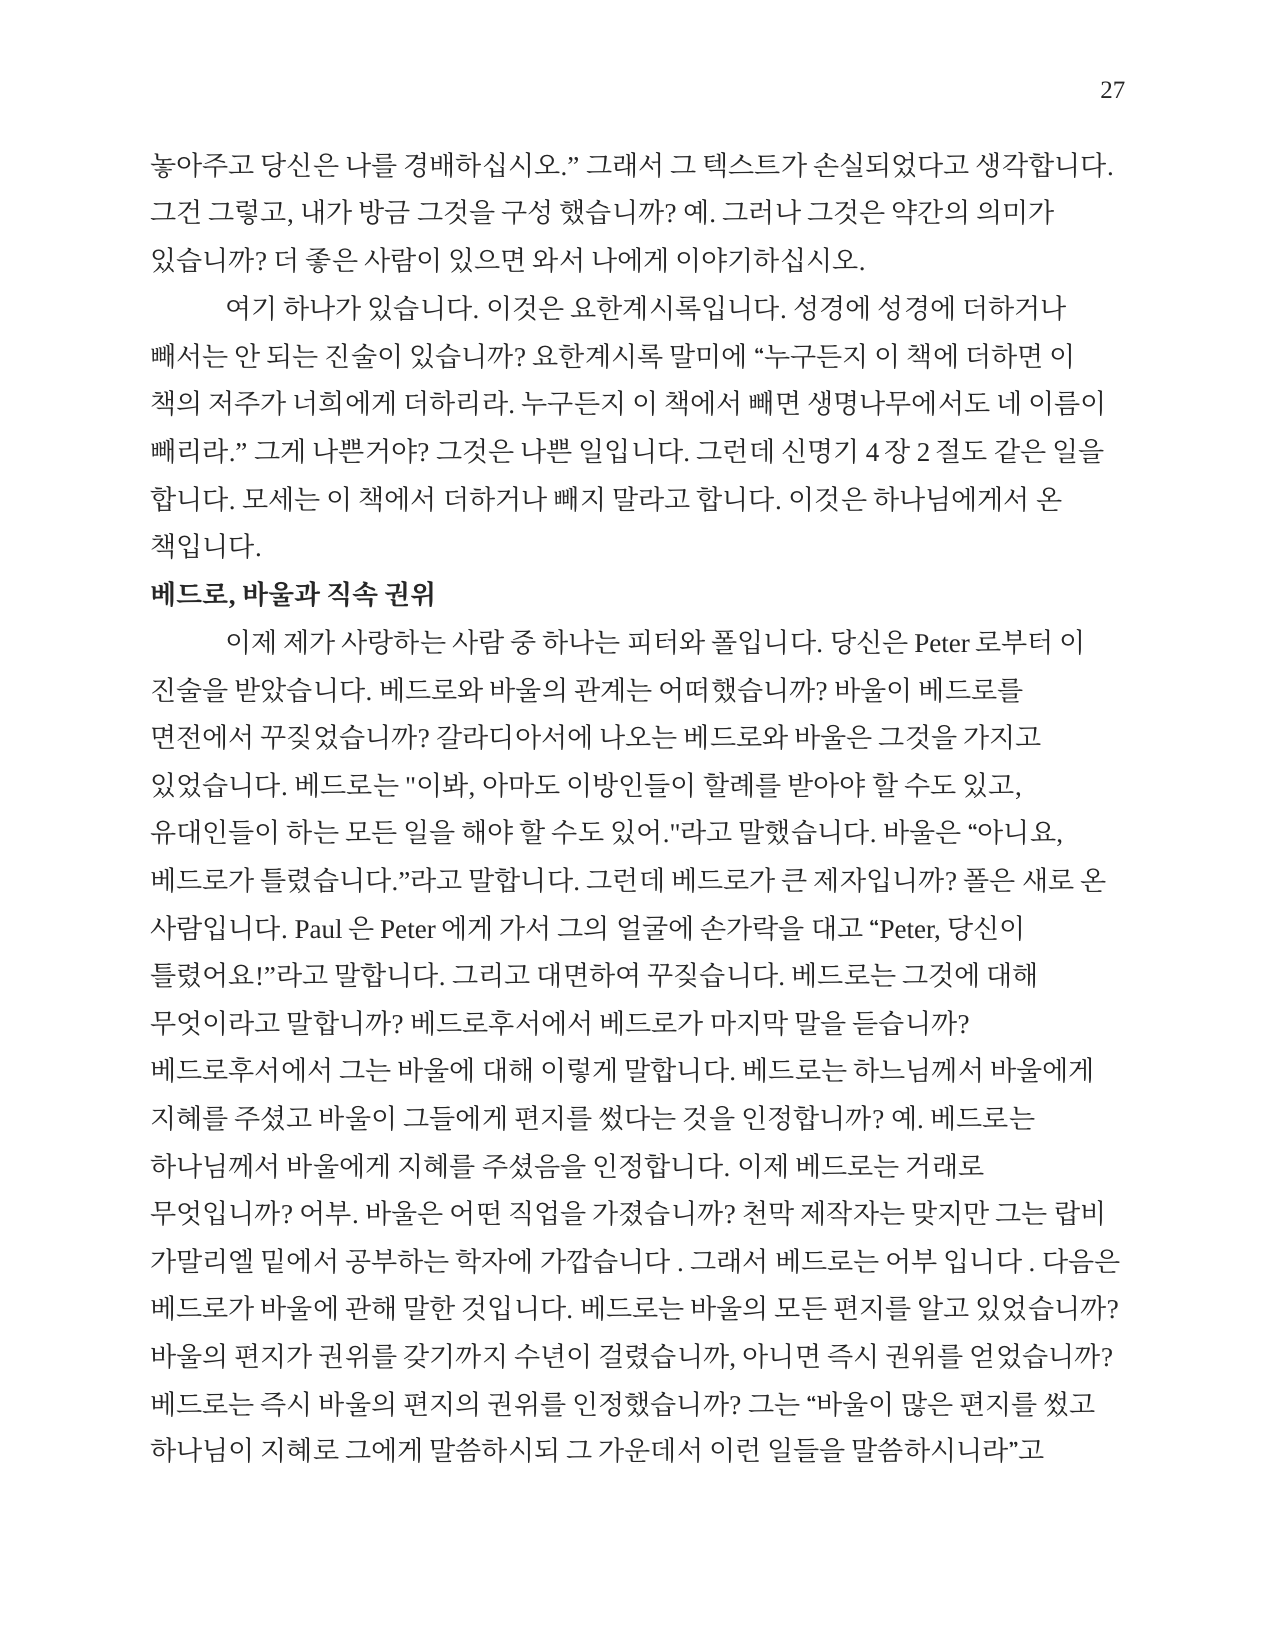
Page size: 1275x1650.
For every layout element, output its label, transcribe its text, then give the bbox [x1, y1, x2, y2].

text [150, 150, 1125, 277]
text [150, 627, 1125, 1467]
text 여기 하나가 있습니다. 이것은 요한계시록입니다. 성경에 성경에 더하거나 빼서는 안 되는 진술이 있습니까? 요한계시록 말미에 “누구든지 이 책에 더하면 이 책의 저주가 너희에게 더하리라. 누구든지 이 책에서 빼면 생명나무에서도 네 이름이 빼리라.” 그게 나쁜거야? 그것은 나쁜 일입니다. 그런데 신명기 4장 2절도 같은 일을 합니다. 모세는 이 책에서 더하거나 빼지 말라고 합니다. 이것은 하나님에게서 온 책입니다. 베드로, 바울과 직속 권위 [150, 293, 1125, 611]
